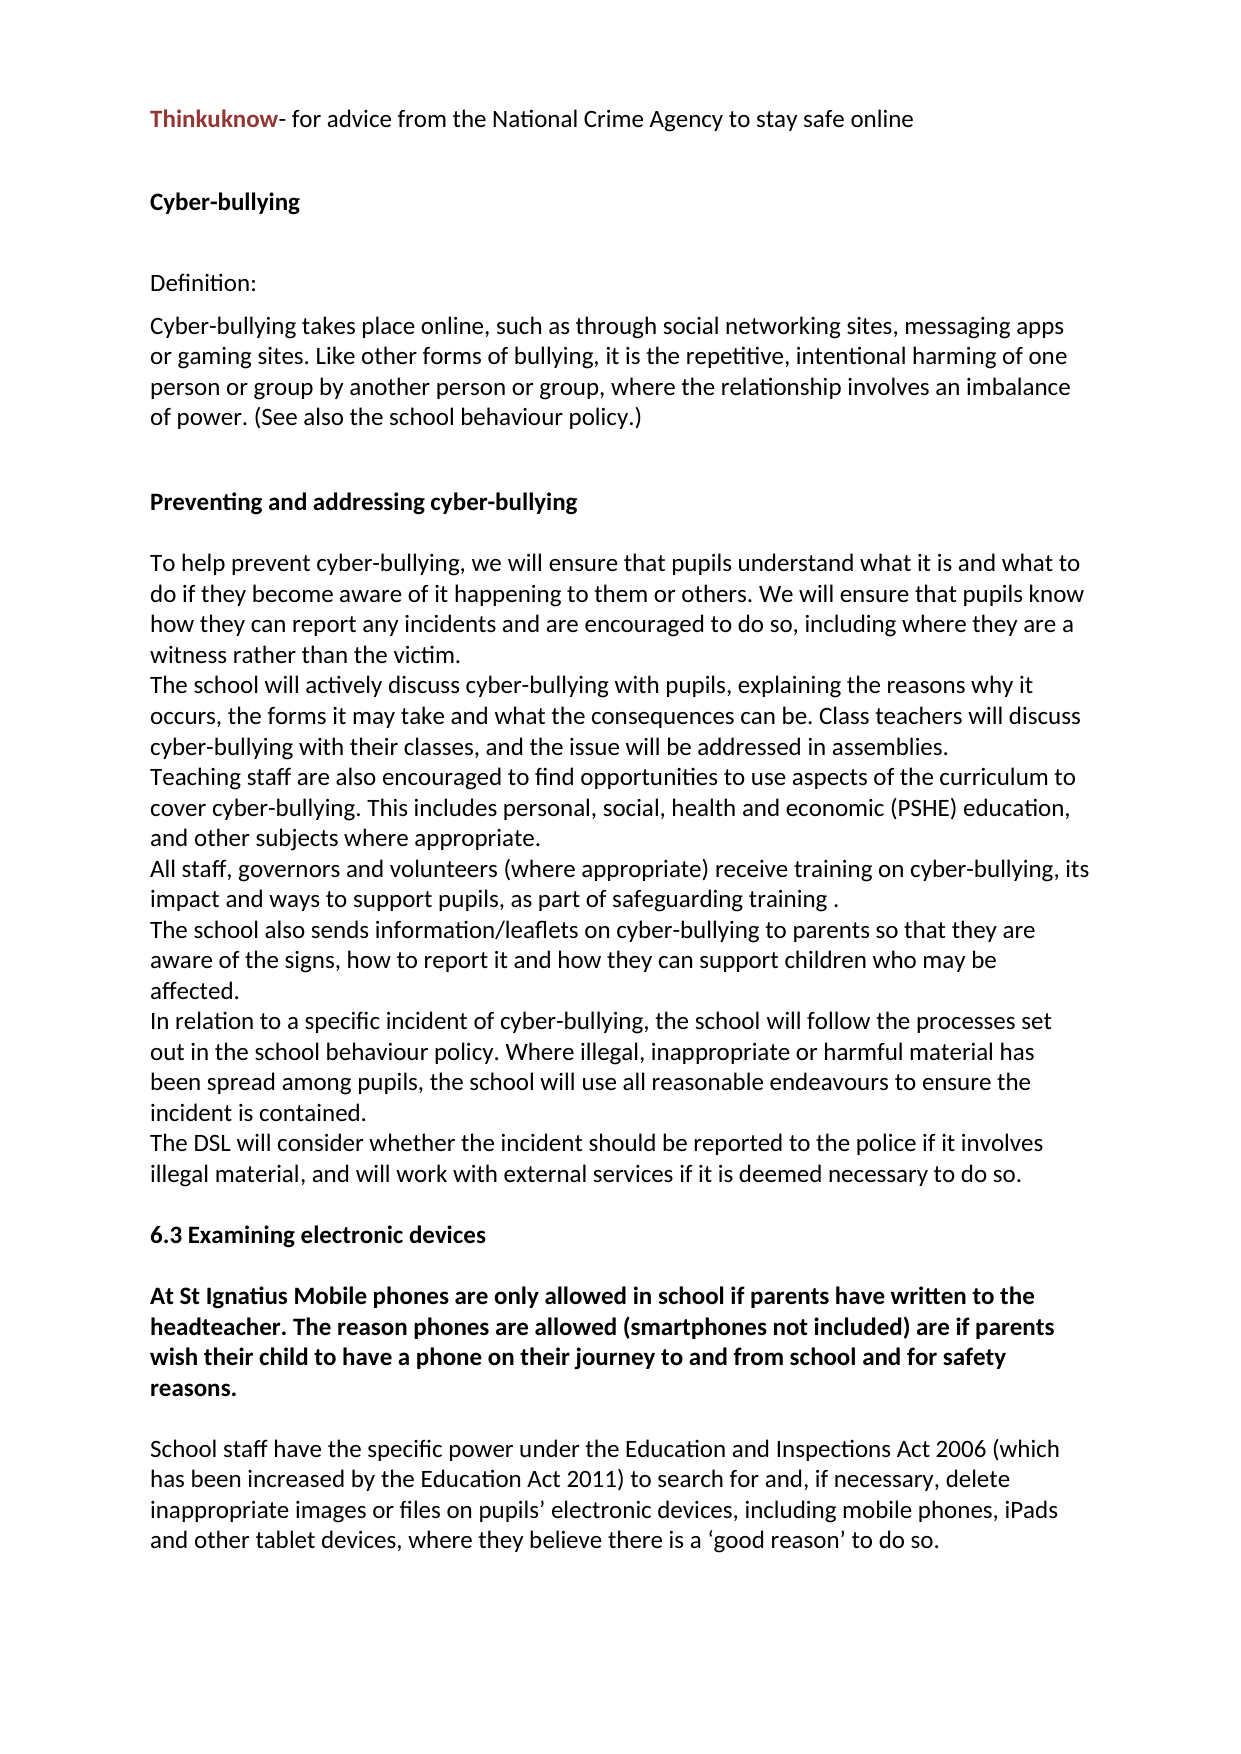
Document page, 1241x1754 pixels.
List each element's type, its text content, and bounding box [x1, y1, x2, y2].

text To help prevent cyber-bullying, we will ensure that pupils understand what it is and what to do if they become aware of it happening to them or others. We will ensure that pupils know how they can report any incidents and are encouraged to do so, including where they are a witness rather than the victim. [150, 548, 1090, 670]
text In relation to a specific incident of cyber-bullying, the school will follow the processes set out in the school behaviour policy. Where illegal, inappropriate or harmful material has been spread among pupils, the school will use all reasonable endeavours to ensure the incident is contained. [150, 1005, 1090, 1127]
text Teaching staff are also encouraged to find opportunities to use aspects of the curriculum to cover cyber-bullying. This includes personal, social, health and economic (PSHE) education, and other subjects where appropriate. [150, 761, 1090, 853]
subtitle Cyber-bullying [150, 186, 1090, 217]
text The school will actively discuss cyber-bullying with pupils, explaining the reasons why it occurs, the forms it may take and what the consequences can be. Class teachers will discuss cyber-bullying with their classes, and the issue will be addressed in assemblies. [150, 670, 1090, 761]
text At St Ignatius Mobile phones are only allowed in school if parents have written to the headteacher. The reason phones are allowed (smartphones not included) are if parents wish their child to have a phone on their journey to and from school and for safety reasons. [150, 1280, 1090, 1402]
text Cyber-bullying takes place online, such as through social networking sites, messaging apps or gaming sites. Like other forms of bullying, it is the repetitive, intentional harming of one person or group by another person or group, where the relationship involves an imbalance of power. (See also the school behaviour policy.) [150, 310, 1090, 432]
subtitle Definition: [150, 267, 1090, 297]
text Thinkuknow- for advice from the National Crime Agency to stay safe online [150, 103, 1090, 134]
text Preventing and addressing cyber-bullying [150, 487, 1090, 517]
text The DSL will consider whether the incident should be reported to the police if it involves illegal material, and will work with external services if it is deemed necessary to do so. [150, 1127, 1090, 1188]
text 6.3 Examining electronic devices [150, 1219, 1090, 1249]
text The school also sends information/leaflets on cyber-bullying to parents so that they are aware of the signs, how to report it and how they can support children who may be affected. [150, 914, 1090, 1005]
text School staff have the specific power under the Education and Inspections Act 2006 (which has been increased by the Education Act 2011) to search for and, if necessary, delete inappropriate images or files on pupils’ electronic devices, including mobile phones, iPads and other tablet devices, where they believe there is a ‘good reason’ to do so. [150, 1433, 1090, 1555]
text All staff, governors and volunteers (where appropriate) receive training on cyber-bullying, its impact and ways to support pupils, as part of safeguarding training . [150, 853, 1090, 914]
